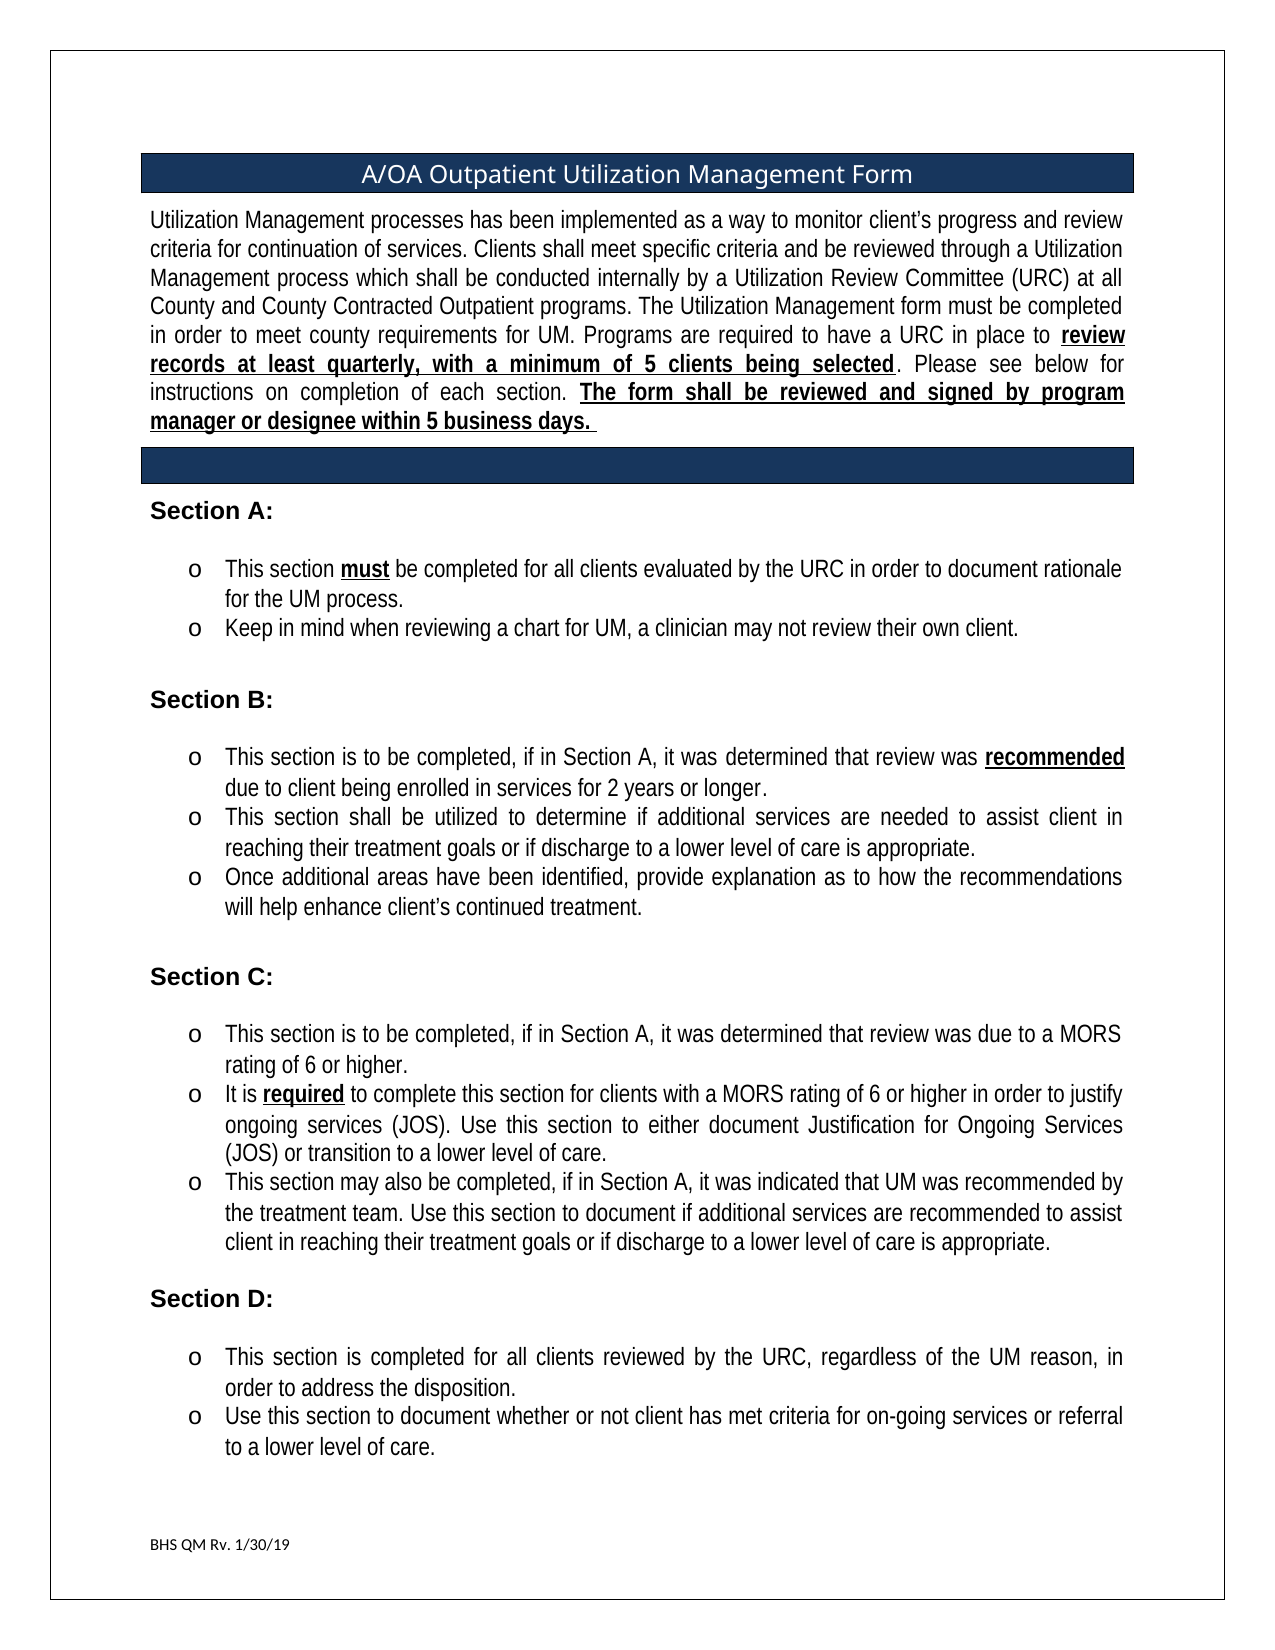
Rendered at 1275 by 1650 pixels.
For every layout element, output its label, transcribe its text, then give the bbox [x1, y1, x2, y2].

text A/OA Outpatient Utilization Management Form [142, 154, 1133, 192]
list This section is to be completed, if in Section A, it was determined that review was due to a MORS rating of 6 or higher. [187, 1019, 1125, 1079]
text Section B: [150, 685, 1125, 713]
text Section C: [150, 962, 1125, 991]
text Utilization Management processes has been implemented as a way to monitor client’s progress and review criteria for continuation of services. Clients shall meet specific criteria and be reviewed through a Utilization Management process which shall be conducted internally by a Utilization Review Committee (URC) at all County and County Contracted Outpatient programs. The Utilization Management form must be completed in order to meet county requirements for UM. Programs are required to have a URC in place to review records at least quarterly, with a minimum of 5 clients being selected. Please see below for instructions on completion of each section. The form shall be reviewed and signed by program manager or designee within 5 business days. [150, 205, 1125, 434]
list This section is completed for all clients reviewed by the URC, regardless of the UM reason, in order to address the disposition. [187, 1342, 1125, 1401]
list Once additional areas have been identified, provide explanation as to how the recommendations will help enhance client’s continued treatment. [187, 861, 1125, 921]
list This section is to be completed, if in Section A, it was determined that review was recommended due to client being enrolled in services for 2 years or longer. [187, 742, 1125, 802]
list This section must be completed for all clients evaluated by the URC in order to document rationale for the UM process. [187, 553, 1125, 613]
list This section shall be utilized to determine if additional services are needed to assist client in reaching their treatment goals or if discharge to a lower level of care is appropriate. [187, 802, 1125, 861]
list Use this section to document whether or not client has met criteria for on-going services or referral to a lower level of care. [187, 1401, 1125, 1461]
text Section D: [150, 1284, 1125, 1313]
list Keep in mind when reviewing a chart for UM, a clinician may not review their own client. [187, 613, 1125, 644]
list This section may also be completed, if in Section A, it was indicated that UM was recommended by the treatment team. Use this section to document if additional services are recommended to assist client in reaching their treatment goals or if discharge to a lower level of care is appropriate. [187, 1167, 1125, 1255]
list It is required to complete this section for clients with a MORS rating of 6 or higher in order to justify ongoing services (JOS). Use this section to either document Justification for Ongoing Services (JOS) or transition to a lower level of care. [187, 1079, 1125, 1167]
text Section A: [150, 496, 1125, 525]
